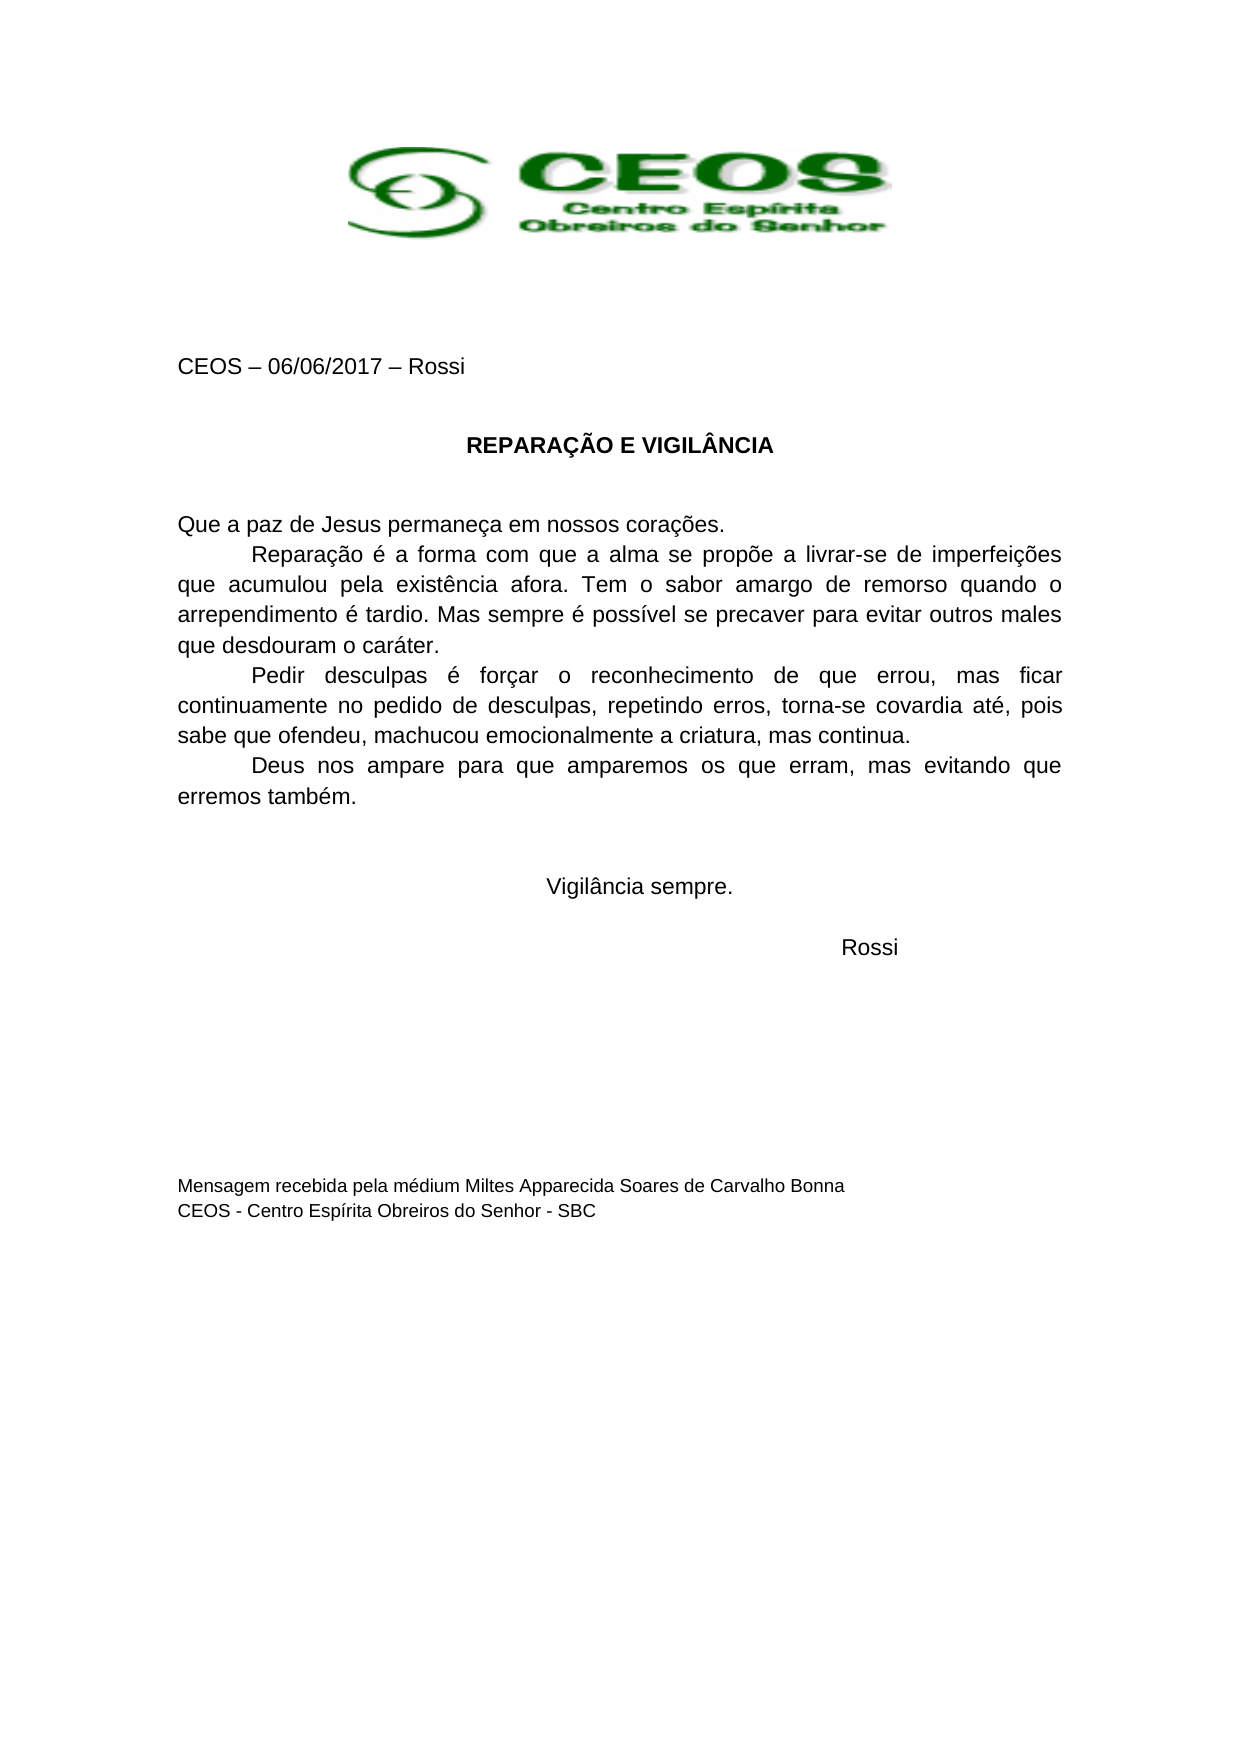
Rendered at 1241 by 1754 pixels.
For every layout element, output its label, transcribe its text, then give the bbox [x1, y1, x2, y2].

text Reparação é a forma com que a alma se propõe a livrar-se de imperfeições que acumulou pela existência afora. Tem o sabor amargo de remorso quando o arrependimento é tardio. Mas sempre é possível se precaver para evitar outros males que desdouram o caráter. [177, 541, 1063, 658]
text Mensagem recebida pela médium Miltes Apparecida Soares de Carvalho Bonna [177, 1175, 1063, 1197]
text REPARAÇÃO E VIGILÂNCIA [177, 432, 1063, 458]
text CEOS - Centro Espírita Obreiros do Senhor - SBC [177, 1200, 1063, 1222]
text Vigilância sempre. [177, 873, 1063, 899]
text Que a paz de Jesus permaneça em nossos corações. [177, 511, 1063, 537]
text Rossi [177, 934, 1063, 960]
text CEOS – 06/06/2017 – Rossi [177, 353, 1063, 379]
picture [348, 147, 893, 240]
text Deus nos ampare para que amparemos os que erram, mas evitando que erremos também. [177, 752, 1063, 809]
text Pedir desculpas é forçar o reconhecimento de que errou, mas ficar continuamente no pedido de desculpas, repetindo erros, torna-se covardia até, pois sabe que ofendeu, machucou emocionalmente a criatura, mas continua. [177, 662, 1063, 748]
